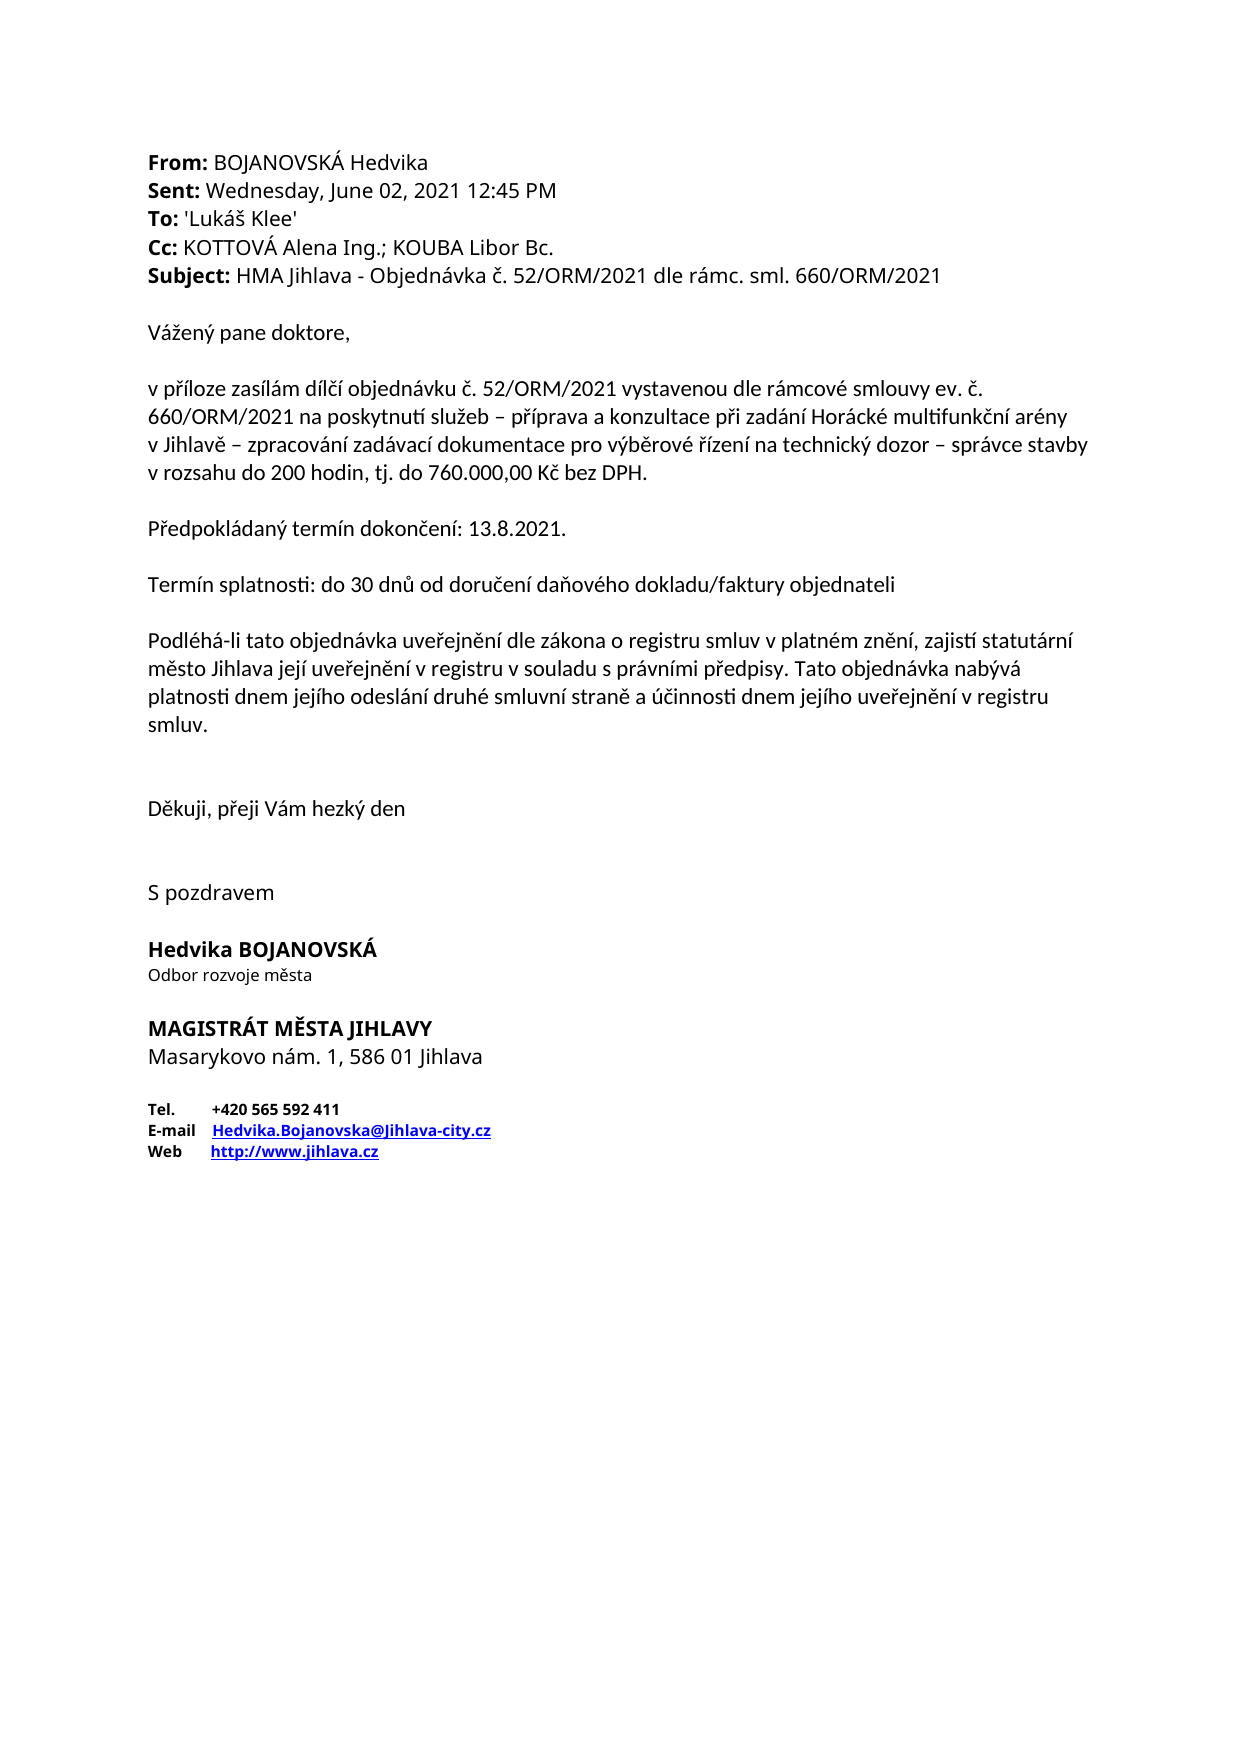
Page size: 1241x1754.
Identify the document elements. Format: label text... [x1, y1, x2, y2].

text MAGISTRÁT MĚSTA JIHLAVY [148, 1014, 1093, 1042]
text Předpokládaný termín dokončení: 13.8.2021. [148, 514, 1093, 542]
text Podléhá-li tato objednávka uveřejnění dle zákona o registru smluv v platném znění, zajistí statutární město Jihlava její uveřejnění v registru v souladu s právními předpisy. Tato objednávka nabývá platnosti dnem jejího odeslání druhé smluvní straně a účinnosti dnem jejího uveřejnění v registru smluv. [148, 626, 1093, 738]
text Hedvika BOJANOVSKÁ [148, 935, 1093, 963]
text Tel. +420 565 592 411 [148, 1099, 1093, 1120]
text E-mail Hedvika.Bojanovska@Jihlava-city.cz [148, 1120, 1093, 1141]
text Vážený pane doktore, [148, 318, 1093, 346]
text Masarykovo nám. 1, 586 01 Jihlava [148, 1042, 1093, 1071]
text Web http://www.jihlava.cz [148, 1141, 1093, 1162]
text S pozdravem [148, 878, 1093, 907]
text Odbor rozvoje města [148, 963, 1093, 986]
text Děkuji, přeji Vám hezký den [148, 794, 1093, 822]
text From: BOJANOVSKÁ Hedvika Sent: Wednesday, June 02, 2021 12:45 PM To: 'Lukáš Klee' Cc: KOTTOVÁ Alena Ing.; KOUBA Libor Bc. Subject: HMA Jihlava - Objednávka č. 52/ORM/2021 dle rámc. sml. 660/ORM/2021 [148, 148, 1093, 290]
text v příloze zasílám dílčí objednávku č. 52/ORM/2021 vystavenou dle rámcové smlouvy ev. č. 660/ORM/2021 na poskytnutí služeb – příprava a konzultace při zadání Horácké multifunkční arény v Jihlavě – zpracování zadávací dokumentace pro výběrové řízení na technický dozor – správce stavby v rozsahu do 200 hodin, tj. do 760.000,00 Kč bez DPH. [148, 374, 1093, 486]
text Termín splatnosti: do 30 dnů od doručení daňového dokladu/faktury objednateli [148, 570, 1093, 598]
